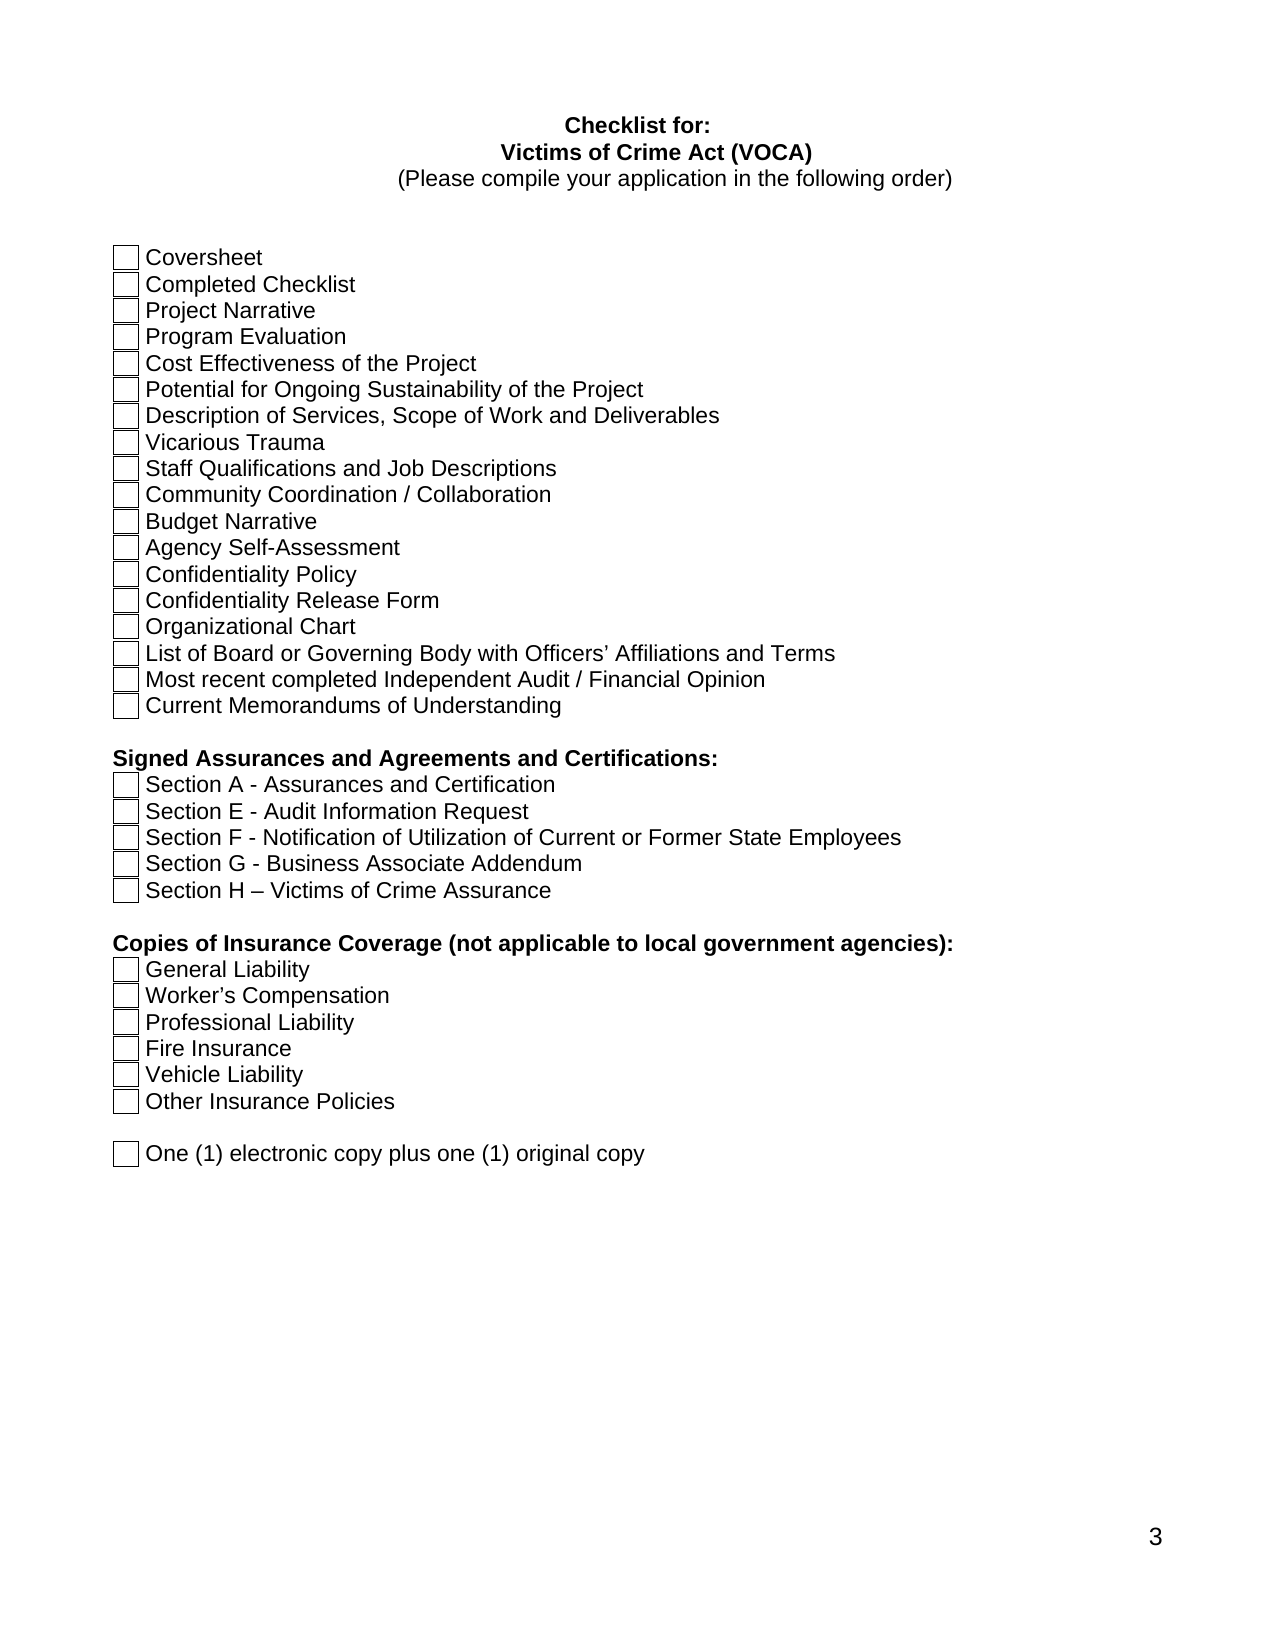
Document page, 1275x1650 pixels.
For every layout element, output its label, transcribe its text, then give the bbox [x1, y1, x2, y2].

text Vehicle Liability [112, 1061, 1162, 1088]
text Section A - Assurances and Certification [112, 771, 1162, 798]
text Coversheet [112, 244, 1162, 271]
text Community Coordination / Collaboration [112, 481, 1162, 508]
text List of Board or Governing Body with Officers’ Affiliations and Terms [112, 639, 1162, 666]
text Copies of Insurance Coverage (not applicable to local government agencies): [112, 929, 1162, 956]
text Section F - Notification of Utilization of Current or Former State Employees [112, 824, 1162, 850]
text Section E - Audit Information Request [112, 798, 1162, 824]
text Section G - Business Associate Addendum [112, 850, 1162, 877]
text Fire Insurance [112, 1035, 1162, 1061]
text Checklist for: [112, 112, 1162, 139]
text Confidentiality Policy [139, 561, 1162, 587]
text General Liability [112, 956, 1162, 982]
text Vicarious Trauma [112, 429, 1162, 455]
text Most recent completed Independent Audit / Financial Opinion [112, 666, 1162, 692]
text Potential for Ongoing Sustainability of the Project [112, 376, 1162, 402]
text Organizational Chart [112, 613, 1162, 639]
text Completed Checklist [112, 271, 1162, 297]
text Cost Effectiveness of the Project [112, 350, 1162, 376]
text Signed Assurances and Agreements and Certifications: [112, 745, 1162, 771]
text Professional Liability [112, 1008, 1162, 1035]
text One (1) electronic copy plus one (1) original copy [112, 1140, 1162, 1167]
text Section H – Victims of Crime Assurance [112, 877, 1162, 903]
text (Please compile your application in the following order) [187, 165, 1162, 192]
text Project Narrative [112, 297, 1162, 323]
text Description of Services, Scope of Work and Deliverables [112, 402, 1162, 429]
text Staff Qualifications and Job Descriptions [112, 455, 1162, 481]
text Worker’s Compensation [112, 982, 1162, 1008]
text Current Memorandums of Understanding [112, 692, 1162, 719]
text Confidentiality Release Form [112, 587, 1162, 613]
text Program Evaluation [112, 323, 1162, 350]
text Victims of Crime Act (VOCA) [112, 139, 1162, 165]
text Agency Self-Assessment [112, 534, 1162, 561]
text Other Insurance Policies [112, 1088, 1162, 1114]
text Budget Narrative [112, 508, 1162, 534]
